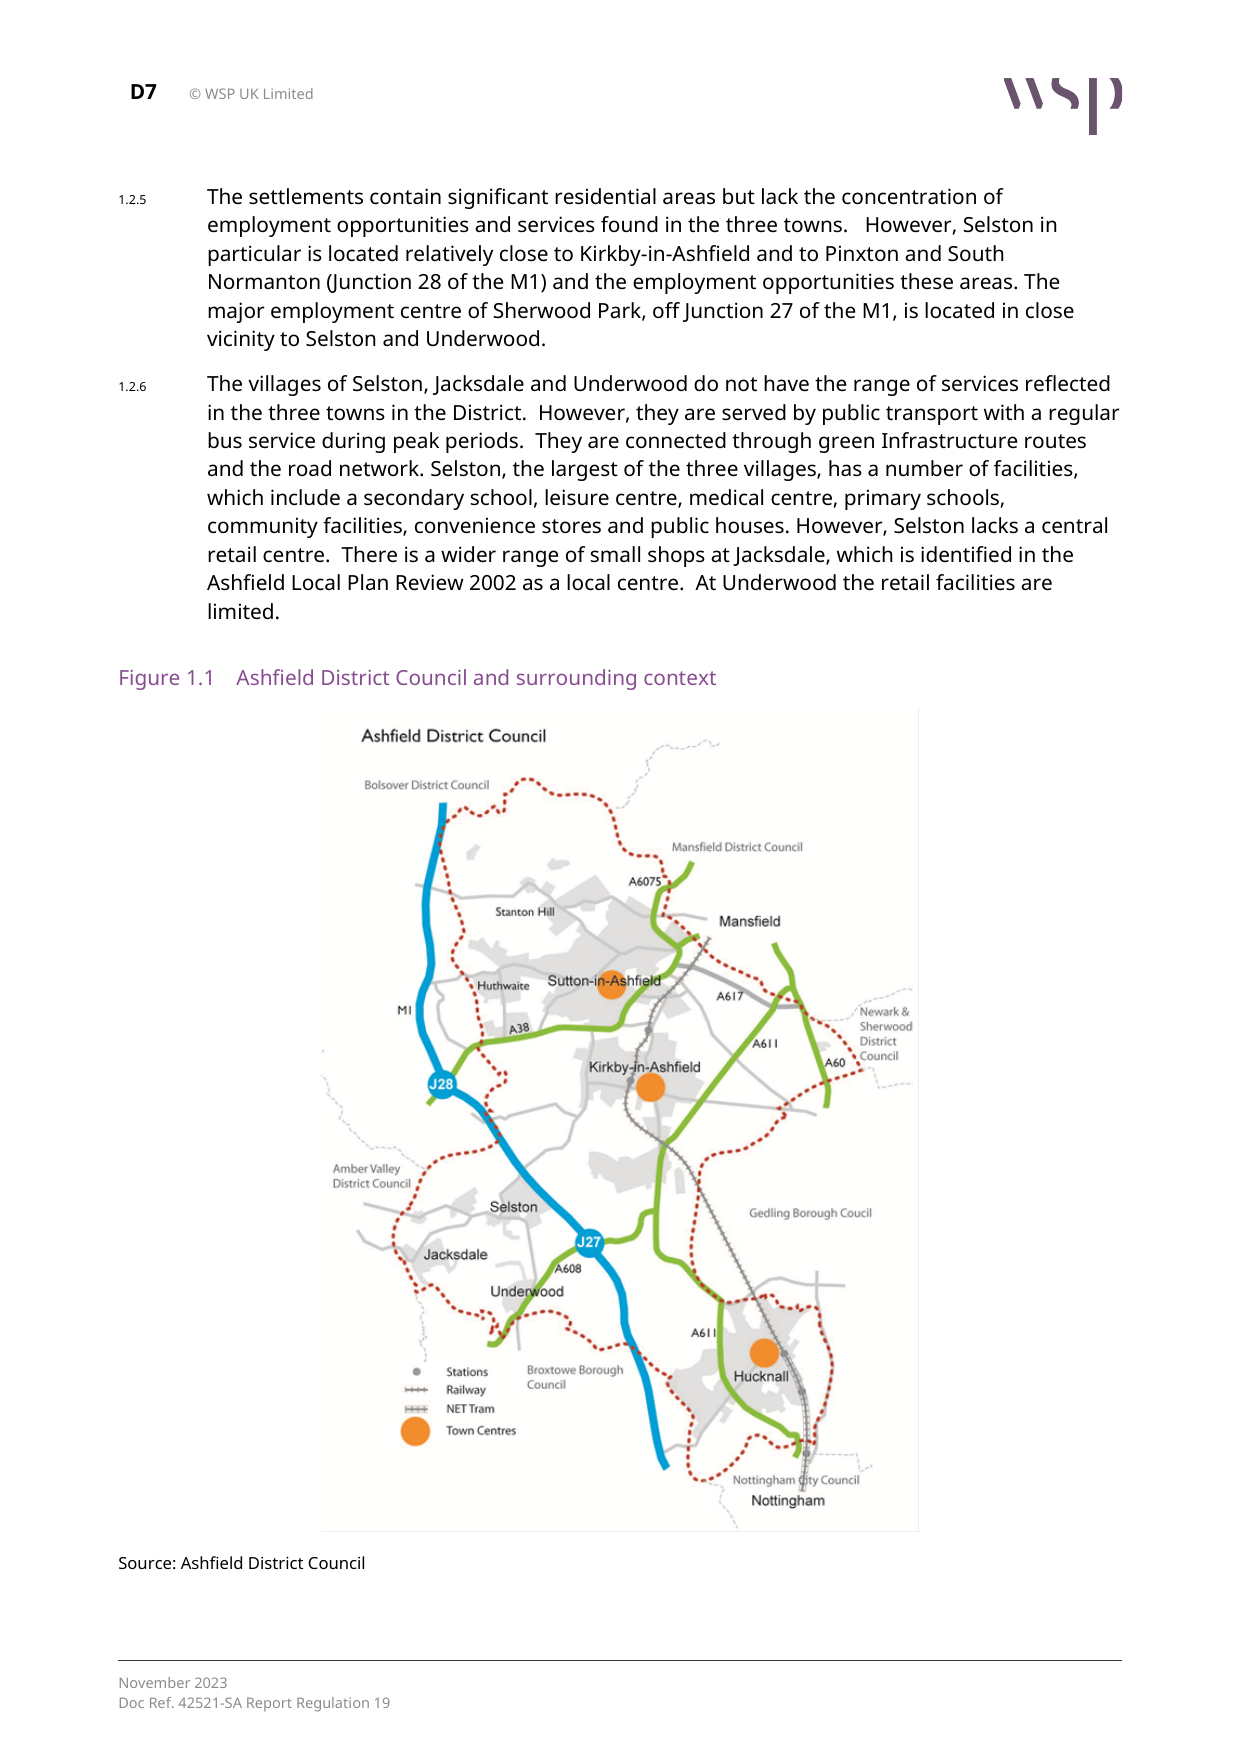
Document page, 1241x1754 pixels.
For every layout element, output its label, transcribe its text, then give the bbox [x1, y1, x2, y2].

text Source: Ashfield District Council [118, 1549, 1122, 1574]
text The villages of Selston, Jacksdale and Underwood do not have the range of services reflected in the three towns in the District. However, they are served by public transport with a regular bus service during peak periods. They are connected through green Infrastructure routes and the road network. Selston, the largest of the three villages, has a number of facilities, which include a secondary school, leisure centre, medical centre, primary schools, community facilities, convenience stores and public houses. However, Selston lacks a central retail centre. There is a wider range of small shops at Jacksdale, which is identified in the Ashfield Local Plan Review 2002 as a local centre. At Underwood the retail facilities are limited. [118, 369, 1122, 625]
title Figure 1.1 Ashfield District Council and surrounding context [118, 663, 1122, 691]
text The settlements contain significant residential areas but lack the concentration of employment opportunities and services found in the three towns. However, Selston in particular is located relatively close to Kirkby-in-Ashfield and to Pinxton and South Normanton (Junction 28 of the M1) and the employment opportunities these areas. The major employment centre of Sherwood Park, off Junction 27 of the M1, is located in close vicinity to Selston and Underwood. [118, 182, 1122, 353]
picture [321, 707, 919, 1533]
